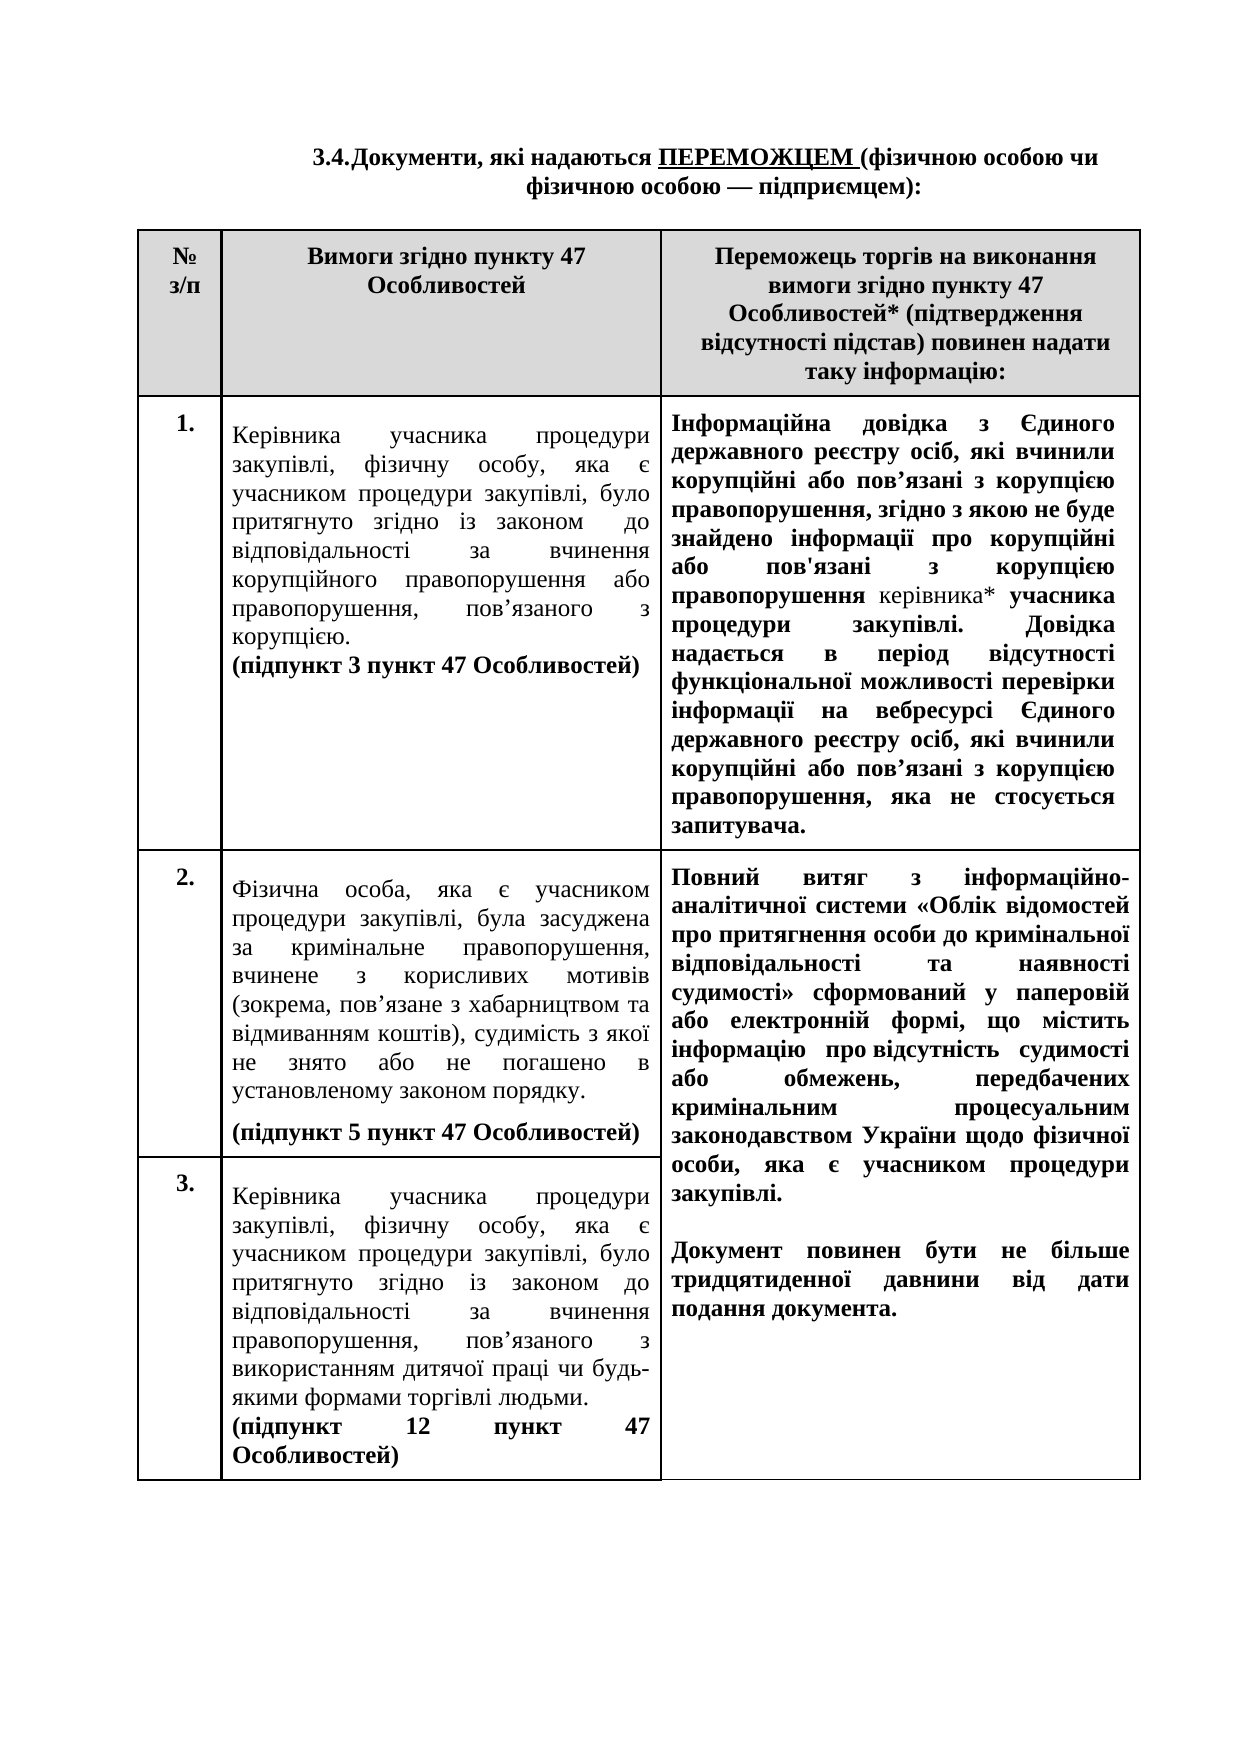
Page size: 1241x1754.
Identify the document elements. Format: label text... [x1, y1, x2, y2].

table_header Вимоги згідно пункту 47 Особливостей [223, 231, 660, 395]
list Документи, які надаються ПЕРЕМОЖЦЕМ (фізичною особою чи фізичною особою — підприємцем): [259, 142, 1152, 200]
table_cell 2. [139, 851, 220, 1156]
table_cell Інформаційна довідка з Єдиного державного реєстру осіб, які вчинили корупційні або пов’язані з корупцією правопорушення, згідно з якою не буде знайдено інформації про корупційні або пов'язані з корупцією правопорушення керівника* учасника процедури закупівлі. Довідка надається в період відсутності функціональної можливості перевірки інформації на вебресурсі Єдиного державного реєстру осіб, які вчинили корупційні або пов’язані з корупцією правопорушення, яка не стосується запитувача. [662, 397, 1139, 849]
table_cell 1. [139, 397, 220, 849]
table_cell Керівника учасника процедури закупівлі, фізичну особу, яка є учасником процедури закупівлі, було притягнуто згідно із законом до відповідальності за вчинення корупційного правопорушення або правопорушення, пов’язаного з корупцією. (підпункт 3 пункт 47 Особливостей) [223, 397, 660, 849]
table_header Переможець торгів на виконання вимоги згідно пункту 47 Особливостей* (підтвердження відсутності підстав) повинен надати таку інформацію: [662, 231, 1139, 395]
table_cell Повний витяг з інформаційно-аналітичної системи «Облік відомостей про притягнення особи до кримінальної відповідальності та наявності судимості» сформований у паперовій або електронній формі, що містить інформацію про відсутність судимості або обмежень, передбачених кримінальним процесуальним законодавством України щодо фізичної особи, яка є учасником процедури закупівлі. Документ повинен бути не більше тридцятиденної давнини від дати подання документа. [662, 851, 1139, 1479]
table_cell Керівника учасника процедури закупівлі, фізичну особу, яка є учасником процедури закупівлі, було притягнуто згідно із законом до відповідальності за вчинення правопорушення, пов’язаного з використанням дитячої праці чи будь-якими формами торгівлі людьми. (підпункт 12 пункт 47 Особливостей) [223, 1158, 660, 1479]
table_cell Фізична особа, яка є учасником процедури закупівлі, була засуджена за кримінальне правопорушення, вчинене з корисливих мотивів (зокрема, пов’язане з хабарництвом та відмиванням коштів), судимість з якої не знято або не погашено в установленому законом порядку. (підпункт 5 пункт 47 Особливостей) [223, 851, 660, 1156]
table_cell 3. [139, 1158, 220, 1479]
table_header № з/п [139, 231, 220, 395]
